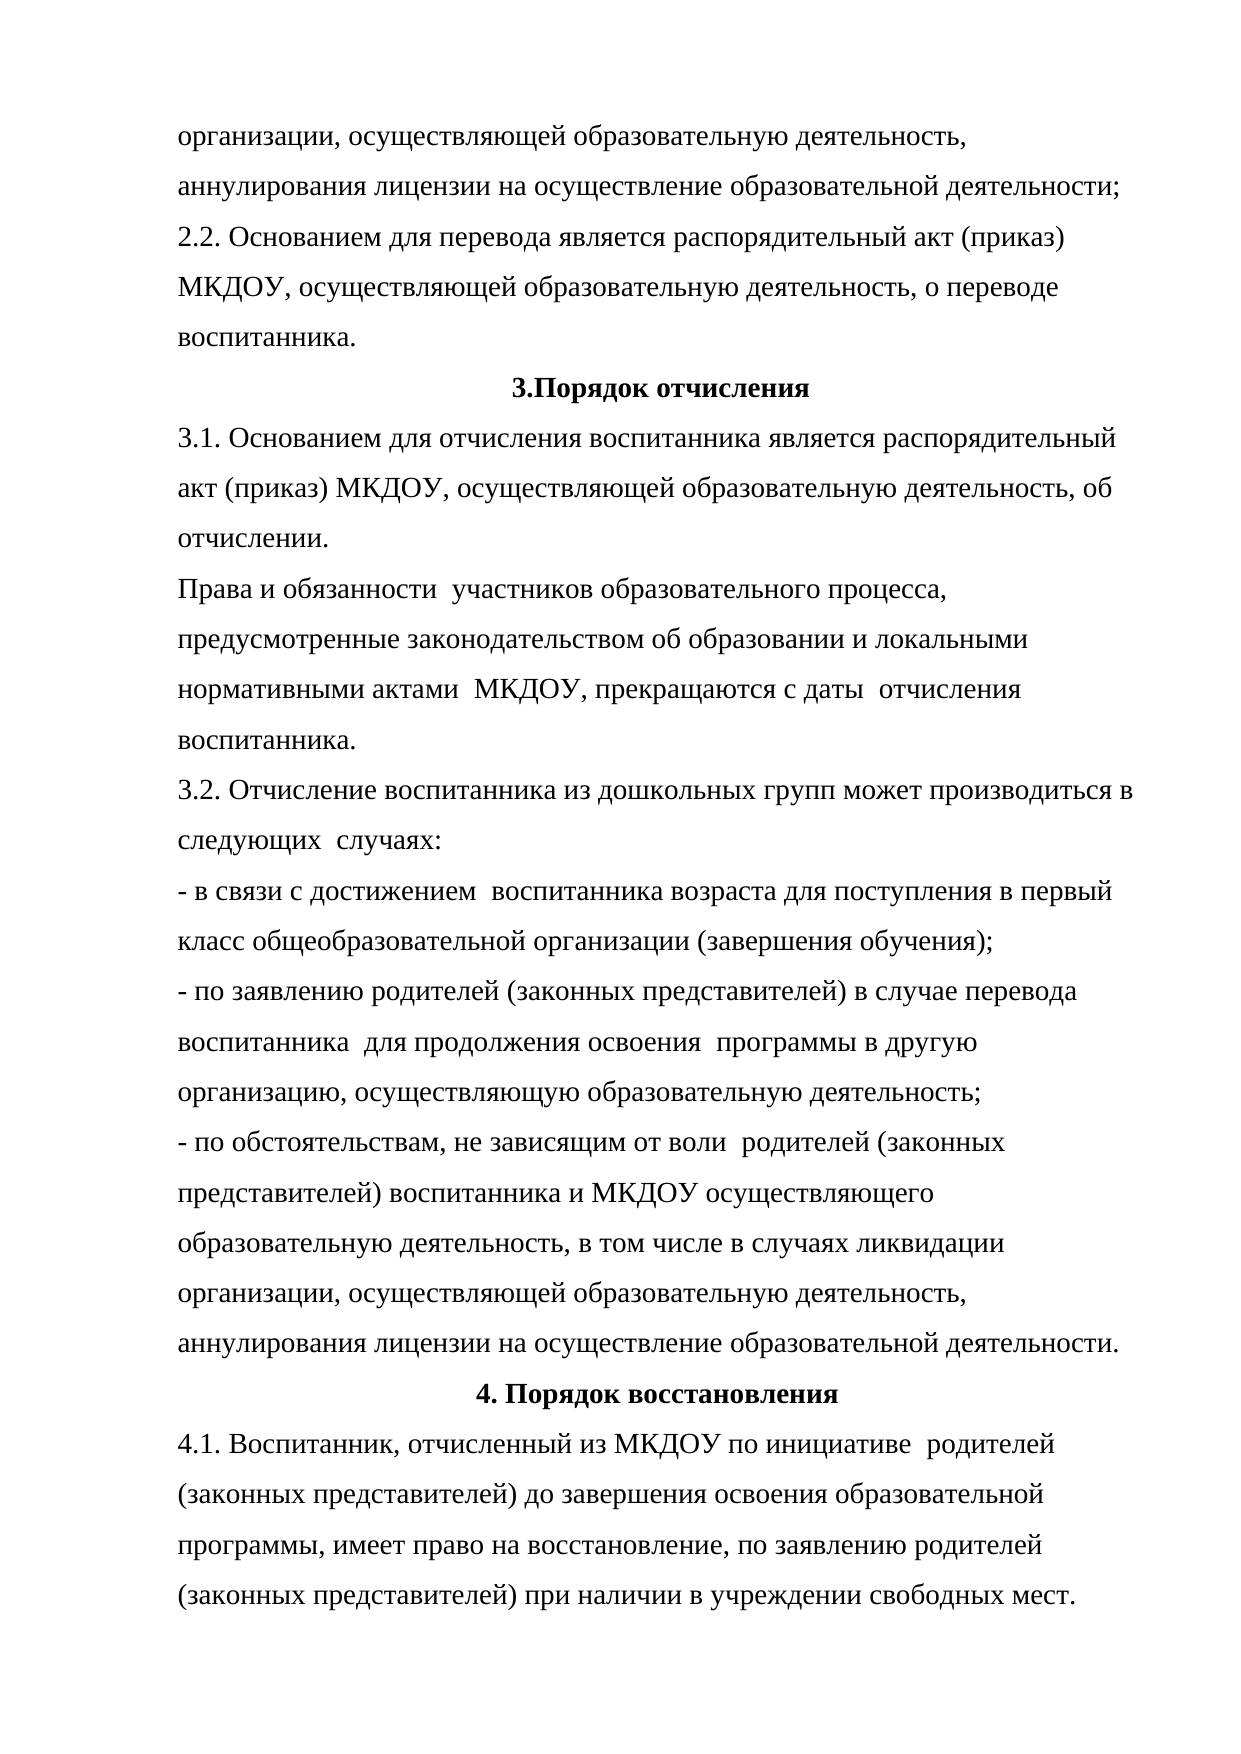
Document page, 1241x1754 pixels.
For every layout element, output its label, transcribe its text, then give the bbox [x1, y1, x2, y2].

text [177, 118, 1152, 202]
text 4. Порядок восстановления [177, 1376, 1152, 1409]
text - по обстоятельствам, не зависящим от воли родителей (законных представителей) воспитанника и МКДОУ осуществляющего образовательную деятельность, в том числе в случаях ликвидации организации, осуществляющей образовательную деятельность, аннулирования лицензии на осуществление образовательной деятельности. [177, 1124, 1152, 1359]
text 3.1. Основанием для отчисления воспитанника является распорядительный акт (приказ) МКДОУ, осуществляющей образовательную деятельность, об отчислении. Права и обязанности участников образовательного процесса, предусмотренные законодательством об образовании и локальными нормативными актами МКДОУ, прекращаются с даты отчисления воспитанника. [177, 420, 1152, 755]
text - в связи с достижением воспитанника возраста для поступления в первый класс общеобразовательной организации (завершения обучения); [177, 873, 1152, 957]
text 4.1. Воспитанник, отчисленный из МКДОУ по инициативе родителей (законных представителей) до завершения освоения образовательной программы, имеет право на восстановление, по заявлению родителей (законных представителей) при наличии в учреждении свободных мест. [177, 1426, 1152, 1611]
text 3.2. Отчисление воспитанника из дошкольных групп может производиться в следующих случаях: [177, 772, 1152, 856]
text 3.Порядок отчисления [177, 370, 1152, 403]
text - по заявлению родителей (законных представителей) в случае перевода воспитанника для продолжения освоения программы в другую организацию, осуществляющую образовательную деятельность; [177, 973, 1152, 1108]
text 2.2. Основанием для перевода является распорядительный акт (приказ) МКДОУ, осуществляющей образовательную деятельность, о переводе воспитанника. [177, 219, 1152, 353]
